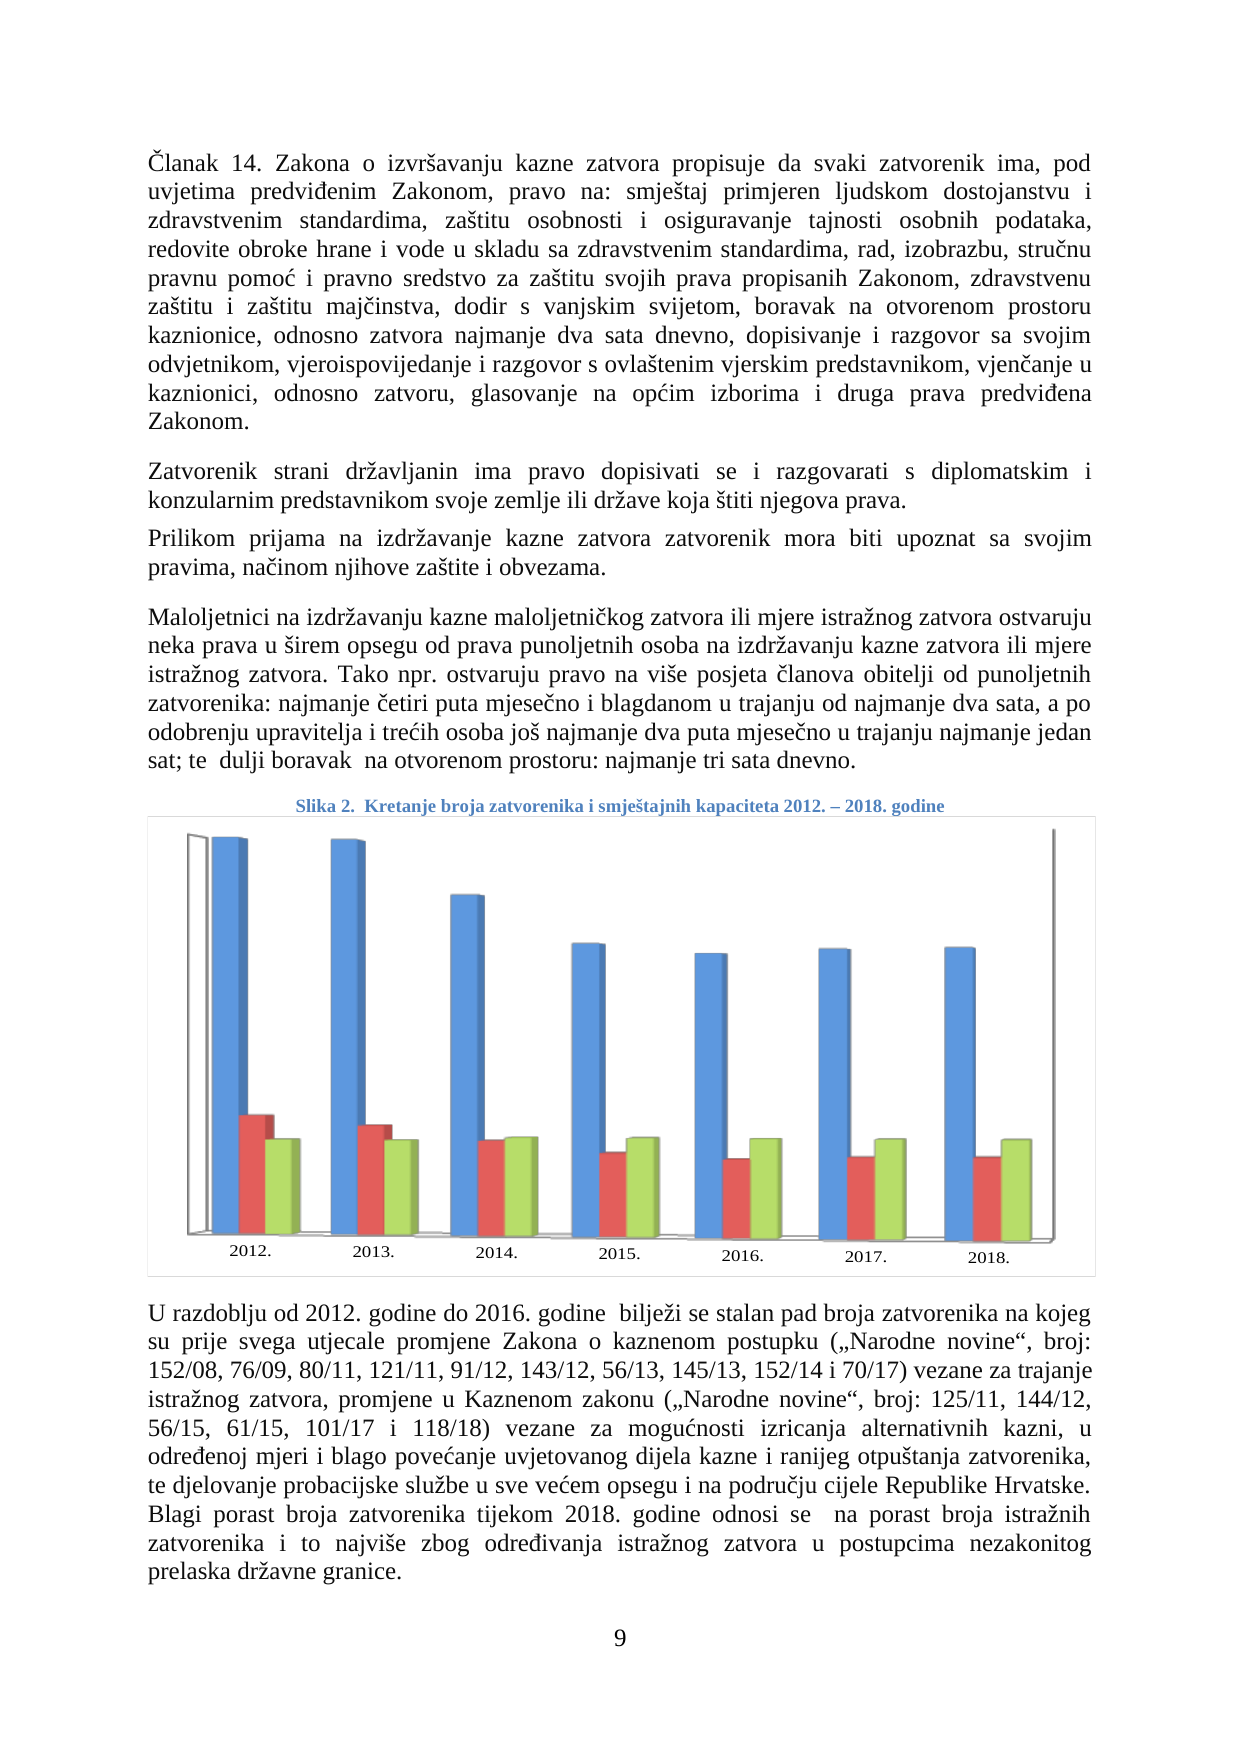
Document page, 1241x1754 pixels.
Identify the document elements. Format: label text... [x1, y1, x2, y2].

text Maloljetnici na izdržavanju kazne maloljetničkog zatvora ili mjere istražnog zatvora ostvaruju neka prava u širem opsegu od prava punoljetnih osoba na izdržavanju kazne zatvora ili mjere istražnog zatvora. Tako npr. ostvaruju pravo na više posjeta članova obitelji od punoljetnih zatvorenika: najmanje četiri puta mjesečno i blagdanom u trajanju od najmanje dva sata, a po odobrenju upravitelja i trećih osoba još najmanje dva puta mjesečno u trajanju najmanje jedan sat; te dulji boravak na otvorenom prostoru: najmanje tri sata dnevno. [148, 602, 1093, 774]
text Članak 14. Zakona o izvršavanju kazne zatvora propisuje da svaki zatvorenik ima, pod uvjetima predviđenim Zakonom, pravo na: smještaj primjeren ljudskom dostojanstvu i zdravstvenim standardima, zaštitu osobnosti i osiguravanje tajnosti osobnih podataka, redovite obroke hrane i vode u skladu sa zdravstvenim standardima, rad, izobrazbu, stručnu pravnu pomoć i pravno sredstvo za zaštitu svojih prava propisanih Zakonom, zdravstvenu zaštitu i zaštitu majčinstva, dodir s vanjskim svijetom, boravak na otvorenom prostoru kaznionice, odnosno zatvora najmanje dva sata dnevno, dopisivanje i razgovor sa svojim odvjetnikom, vjeroispovijedanje i razgovor s ovlaštenim vjerskim predstavnikom, vjenčanje u kaznionici, odnosno zatvoru, glasovanje na općim izborima i druga prava predviđena Zakonom. [148, 148, 1093, 435]
text U razdoblju od 2012. godine do 2016. godine bilježi se stalan pad broja zatvorenika na kojeg su prije svega utjecale promjene Zakona o kaznenom postupku („Narodne novine“, broj: 152/08, 76/09, 80/11, 121/11, 91/12, 143/12, 56/13, 145/13, 152/14 i 70/17) vezane za trajanje istražnog zatvora, promjene u Kaznenom zakonu („Narodne novine“, broj: 125/11, 144/12, 56/15, 61/15, 101/17 i 118/18) vezane za mogućnosti izricanja alternativnih kazni, u određenoj mjeri i blago povećanje uvjetovanog dijela kazne i ranijeg otpuštanja zatvorenika, te djelovanje probacijske službe u sve većem opsegu i na području cijele Republike Hrvatske. Blagi porast broja zatvorenika tijekom 2018. godine odnosi se na porast broja istražnih zatvorenika i to najviše zbog određivanja istražnog zatvora u postupcima nezakonitog prelaska državne granice. [148, 1298, 1093, 1585]
text Slika 2. Kretanje broja zatvorenika i smještajnih kapaciteta 2012. – 2018. godine [148, 795, 1093, 816]
text Prilikom prijama na izdržavanje kazne zatvora zatvorenik mora biti upoznat sa svojim pravima, načinom njihove zaštite i obvezama. [148, 523, 1093, 581]
text Zatvorenik strani državljanin ima pravo dopisivati se i razgovarati s diplomatskim i konzularnim predstavnikom svoje zemlje ili države koja štiti njegova prava. [148, 456, 1093, 513]
